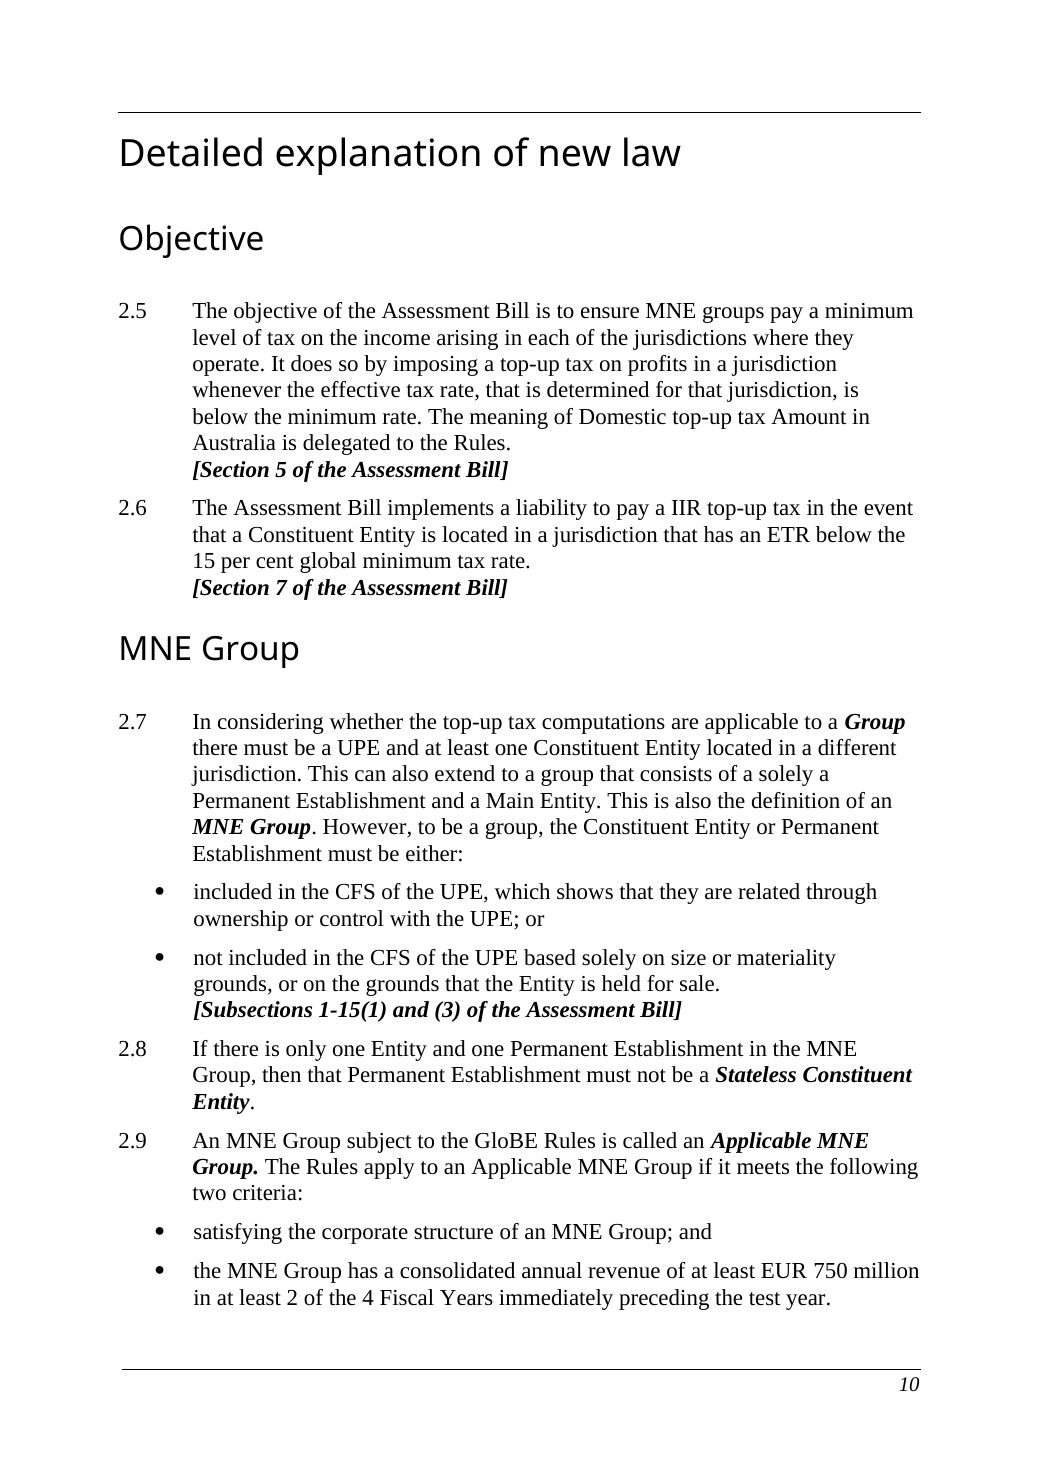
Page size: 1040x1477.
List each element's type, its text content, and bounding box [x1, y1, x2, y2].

text satisfying the corporate structure of an MNE Group; and [156, 1218, 921, 1245]
subtitle MNE Group [118, 625, 921, 670]
text If there is only one Entity and one Permanent Establishment in the MNE Group, then that Permanent Establishment must not be a Stateless Constituent Entity. [118, 1035, 921, 1114]
text the MNE Group has a consolidated annual revenue of at least EUR 750 million in at least 2 of the 4 Fiscal Years immediately preceding the test year. [156, 1257, 921, 1310]
text The Assessment Bill implements a liability to pay a IIR top-up tax in the event that a Constituent Entity is located in a jurisdiction that has an ETR below the 15 per cent global minimum tax rate. [Section 7 of the Assessment Bill] [118, 494, 921, 600]
list In considering whether the top-up tax computations are applicable to a Group there must be a UPE and at least one Constituent Entity located in a different jurisdiction. This can also extend to a group that consists of a solely a Permanent Establishment and a Main Entity. This is also the definition of an MNE Group. However, to be a group, the Constituent Entity or Permanent Establishment must be either: [118, 708, 921, 866]
list An MNE Group subject to the GloBE Rules is called an Applicable MNE Group. The Rules apply to an Applicable MNE Group if it meets the following two criteria: [118, 1127, 921, 1206]
text not included in the CFS of the UPE based solely on size or materiality grounds, or on the grounds that the Entity is held for sale. [Subsections 1-15(1) and (3) of the Assessment Bill] [156, 944, 921, 1023]
text included in the CFS of the UPE, which shows that they are related through ownership or control with the UPE; or [156, 878, 921, 931]
text The objective of the Assessment Bill is to ensure MNE groups pay a minimum level of tax on the income arising in each of the jurisdictions where they operate. It does so by imposing a top-up tax on profits in a jurisdiction whenever the effective tax rate, that is determined for that jurisdiction, is below the minimum rate. The meaning of Domestic top-up tax Amount in Australia is delegated to the Rules. [Section 5 of the Assessment Bill] [118, 297, 921, 482]
subtitle Objective [118, 214, 921, 260]
list Detailed explanation of new law [118, 126, 921, 177]
